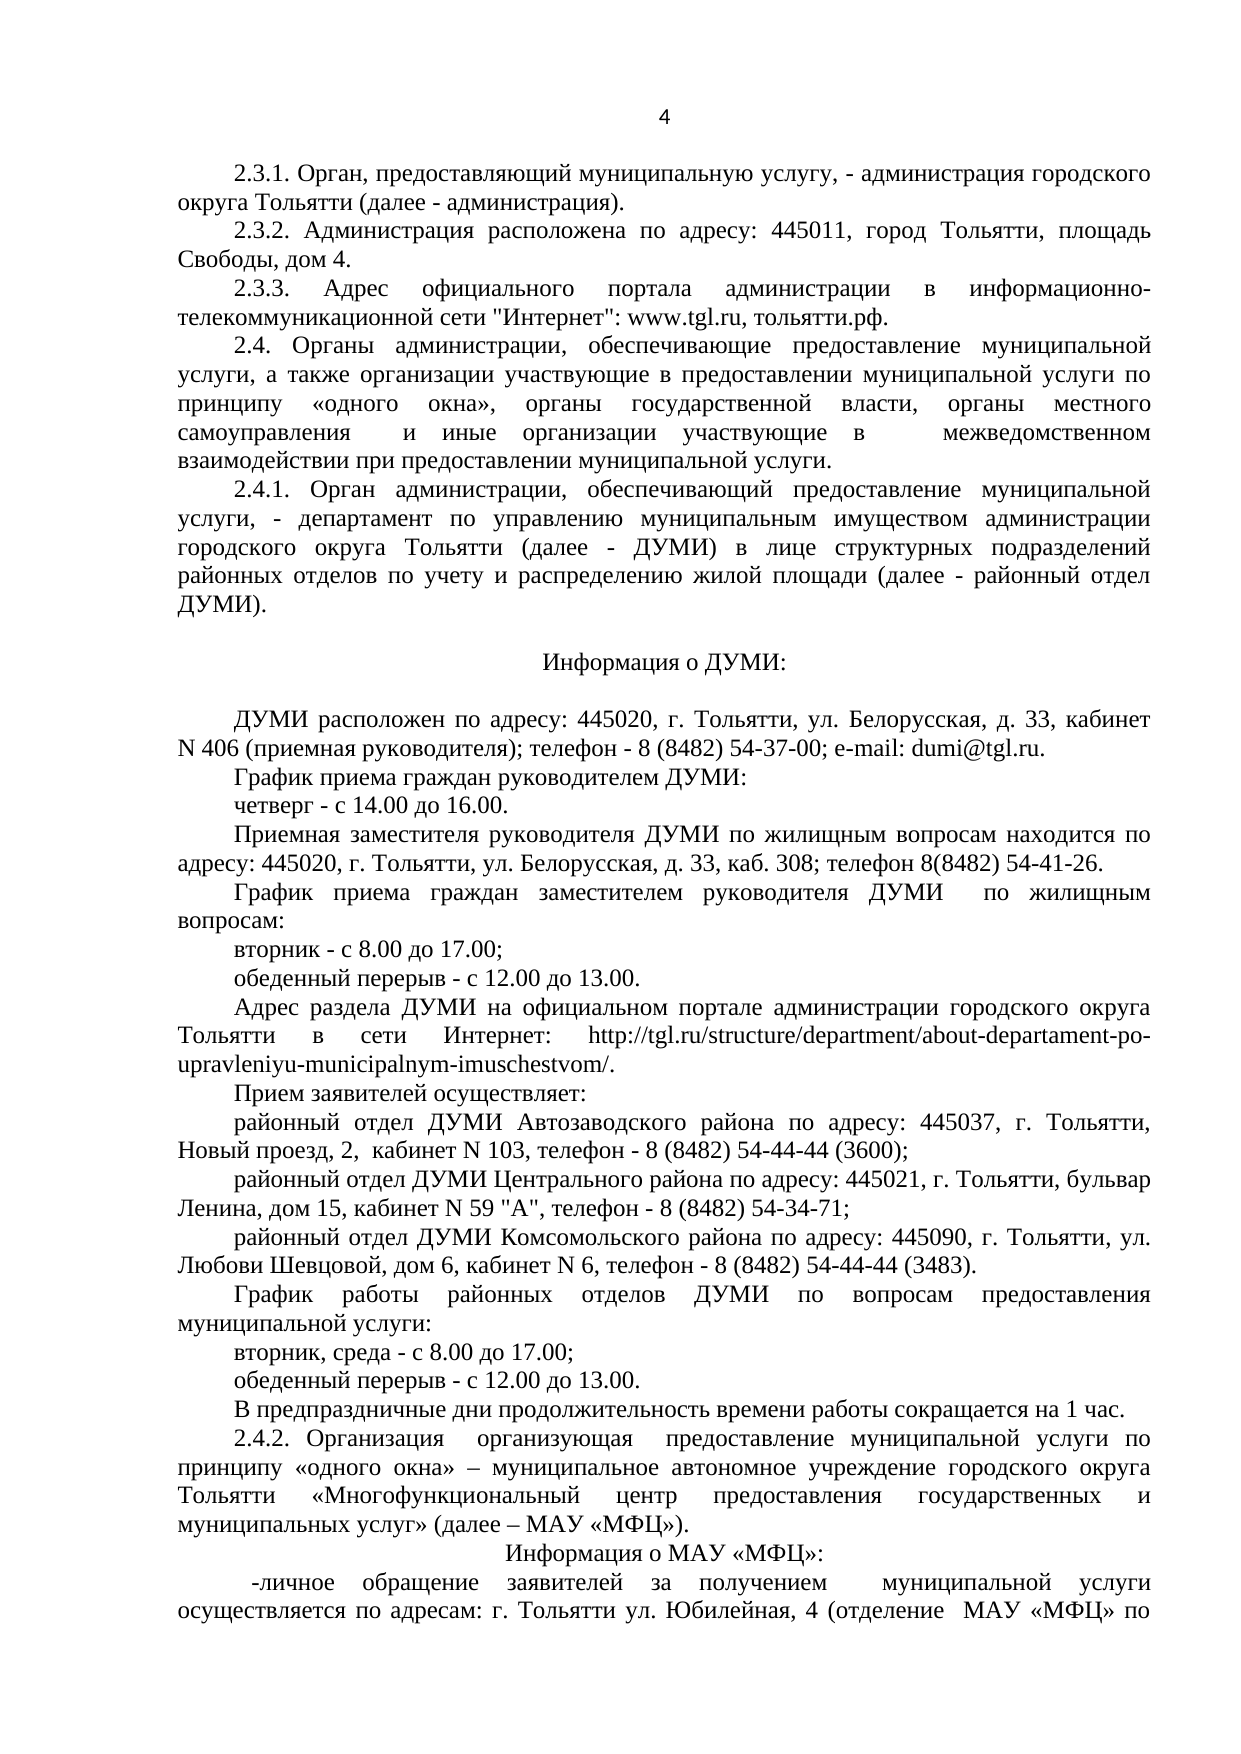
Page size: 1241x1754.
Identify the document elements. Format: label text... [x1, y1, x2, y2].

text Информация о МАУ «МФЦ»: [177, 1538, 1152, 1567]
text вторник, среда - с 8.00 до 17.00; [177, 1337, 1152, 1365]
text вторник - с 8.00 до 17.00; [177, 934, 1152, 963]
text Прием заявителей осуществляет: [177, 1078, 1152, 1107]
text 2.3.2. Администрация расположена по адресу: 445011, город Тольятти, площадь Свободы, дом 4. [177, 215, 1152, 273]
text обеденный перерыв - с 12.00 до 13.00. [177, 963, 1152, 992]
text 2.4. Органы администрации, обеспечивающие предоставление муниципальной услуги, а также организации участвующие в предоставлении муниципальной услуги по принципу «одного окна», органы государственной власти, органы местного самоуправления и иные организации участвующие в межведомственном взаимодействии при предоставлении муниципальной услуги. [177, 330, 1152, 474]
text График приема граждан руководителем ДУМИ: [177, 762, 1152, 790]
text 2.4.2. Организация организующая предоставление муниципальной услуги по принципу «одного окна» – муниципальное автономное учреждение городского округа Тольятти «Многофункциональный центр предоставления государственных и муниципальных услуг» (далее – МАУ «МФЦ»). [177, 1423, 1152, 1538]
text районный отдел ДУМИ Комсомольского района по адресу: 445090, г. Тольятти, ул. Любови Шевцовой, дом 6, кабинет N 6, телефон - 8 (8482) 54-44-44 (3483). [177, 1222, 1152, 1279]
text График работы районных отделов ДУМИ по вопросам предоставления муниципальной услуги: [177, 1279, 1152, 1337]
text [177, 1567, 1152, 1624]
text ДУМИ расположен по адресу: 445020, г. Тольятти, ул. Белорусская, д. 33, кабинет N 406 (приемная руководителя); телефон - 8 (8482) 54-37-00; e-mail: dumi@tgl.ru. [177, 704, 1152, 762]
text Адрес раздела ДУМИ на официальном портале администрации городского округа Тольятти в сети Интернет: http://tgl.ru/structure/department/about-departament-po-upravleniyu-municipalnym-imuschestvom/. [177, 992, 1152, 1078]
text 2.3.1. Орган, предоставляющий муниципальную услугу, - администрация городского округа Тольятти (далее - администрация). [177, 158, 1152, 215]
text 2.4.1. Орган администрации, обеспечивающий предоставление муниципальной услуги, - департамент по управлению муниципальным имуществом администрации городского округа Тольятти (далее - ДУМИ) в лице структурных подразделений районных отделов по учету и распределению жилой площади (далее - районный отдел ДУМИ). [177, 474, 1152, 618]
text В предпраздничные дни продолжительность времени работы сокращается на 1 час. [177, 1394, 1152, 1423]
text График приема граждан заместителем руководителя ДУМИ по жилищным вопросам: [177, 877, 1152, 934]
text Информация о ДУМИ: [177, 647, 1152, 675]
text обеденный перерыв - с 12.00 до 13.00. [177, 1365, 1152, 1394]
text Приемная заместителя руководителя ДУМИ по жилищным вопросам находится по адресу: 445020, г. Тольятти, ул. Белорусская, д. 33, каб. 308; телефон 8(8482) 54-41-26. [177, 819, 1152, 877]
text районный отдел ДУМИ Центрального района по адресу: 445021, г. Тольятти, бульвар Ленина, дом 15, кабинет N 59 "А", телефон - 8 (8482) 54-34-71; [177, 1164, 1152, 1222]
text 2.3.3. Адрес официального портала администрации в информационно-телекоммуникационной сети "Интернет": www.tgl.ru, тольятти.рф. [177, 273, 1152, 330]
text районный отдел ДУМИ Автозаводского района по адресу: 445037, г. Тольятти, Новый проезд, 2, кабинет N 103, телефон - 8 (8482) 54-44-44 (3600); [177, 1107, 1152, 1164]
text четверг - с 14.00 до 16.00. [177, 790, 1152, 819]
